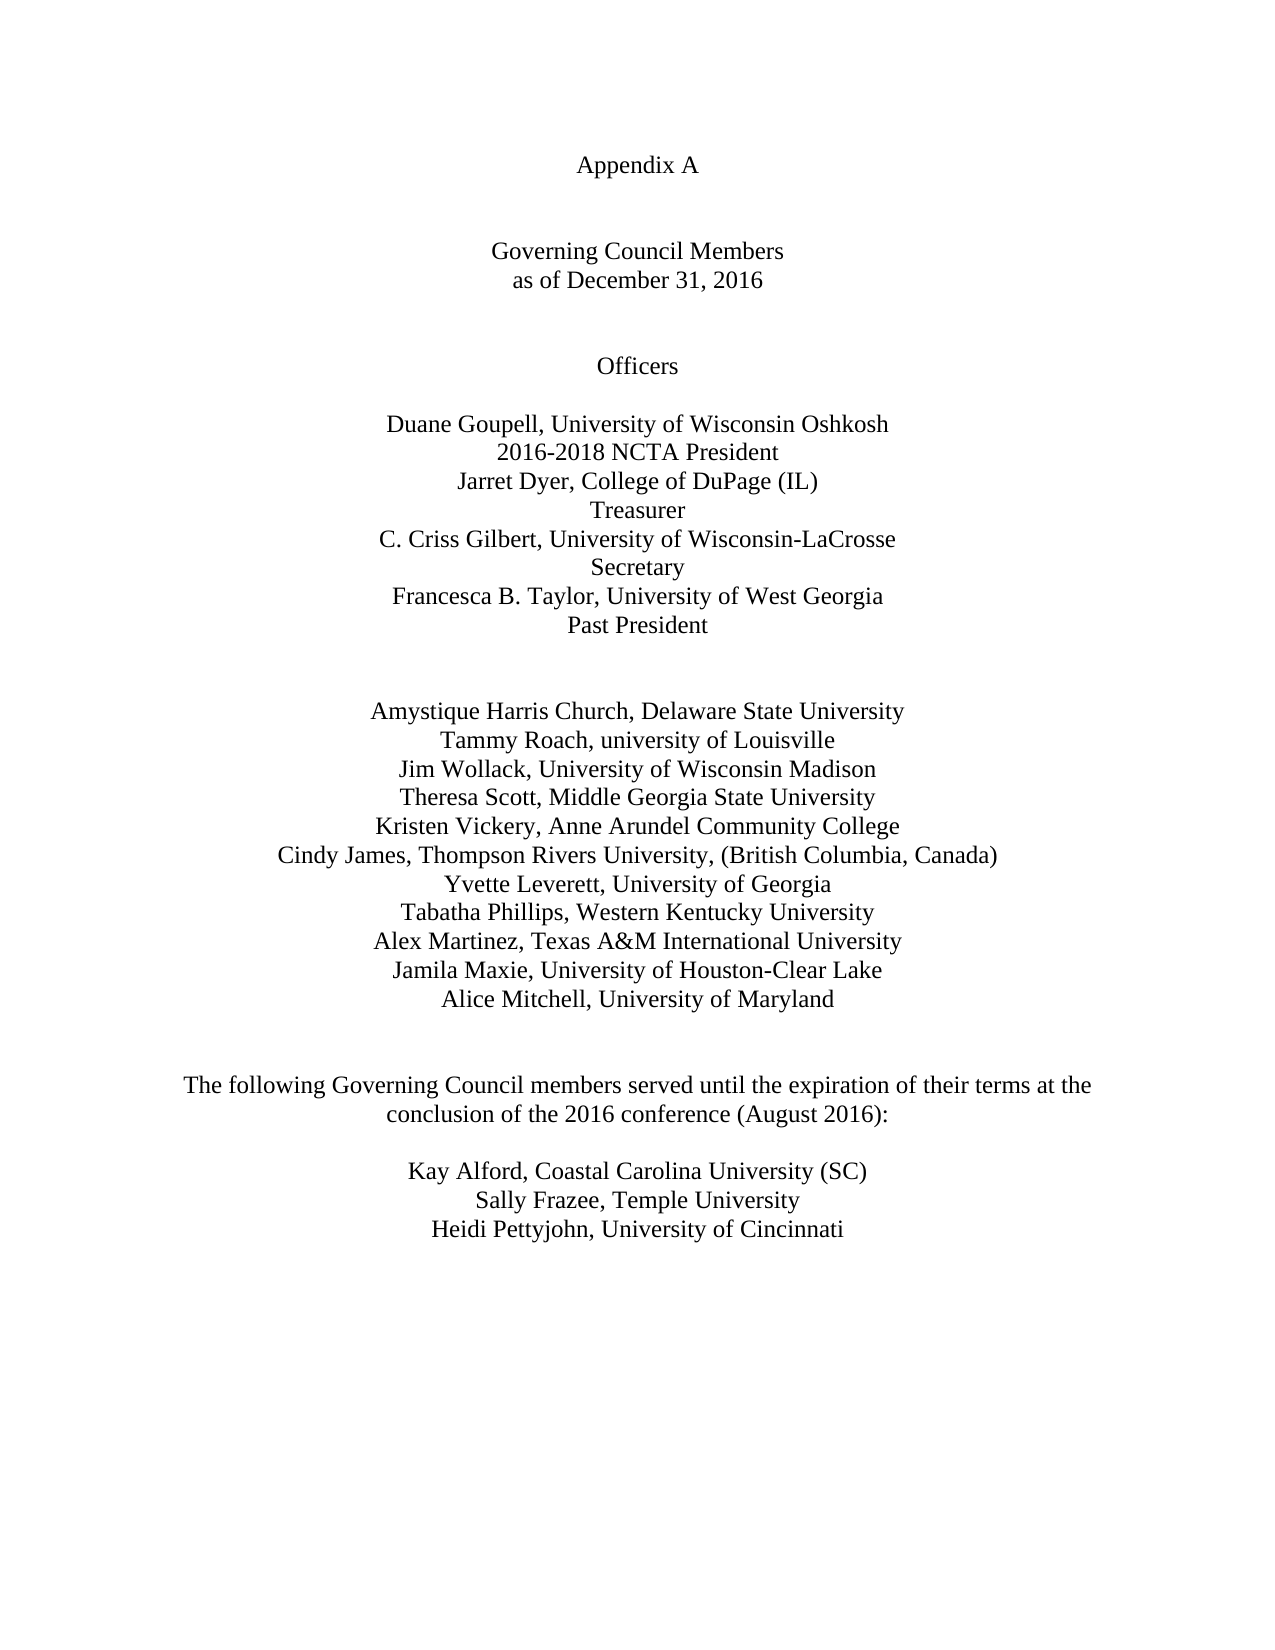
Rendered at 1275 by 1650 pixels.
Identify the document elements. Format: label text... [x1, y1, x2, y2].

text Tabatha Phillips, Western Kentucky University [150, 897, 1125, 926]
text Alice Mitchell, University of Maryland [150, 984, 1125, 1012]
text Officers [150, 351, 1125, 380]
text C. Criss Gilbert, University of Wisconsin-LaCrosse [150, 524, 1125, 552]
text Amystique Harris Church, Delaware State University [150, 696, 1125, 725]
text Jamila Maxie, University of Houston-Clear Lake [150, 955, 1125, 984]
text Theresa Scott, Middle Georgia State University [150, 782, 1125, 811]
text Past President [150, 610, 1125, 639]
text Treasurer [150, 495, 1125, 524]
text 2016-2018 NCTA President [150, 437, 1125, 466]
text The following Governing Council members served until the expiration of their terms at the [150, 1070, 1125, 1099]
text Kay Alford, Coastal Carolina University (SC) [150, 1156, 1125, 1185]
text as of December 31, 2016 [150, 265, 1125, 294]
text Francesca B. Taylor, University of West Georgia [150, 581, 1125, 610]
text Tammy Roach, university of Louisville [150, 725, 1125, 754]
text Appendix A [150, 150, 1125, 179]
text Kristen Vickery, Anne Arundel Community College [150, 811, 1125, 840]
text Sally Frazee, Temple University [150, 1185, 1125, 1214]
text Governing Council Members [150, 236, 1125, 265]
text conclusion of the 2016 conference (August 2016): [150, 1099, 1125, 1127]
text Duane Goupell, University of Wisconsin Oshkosh [150, 409, 1125, 437]
text Cindy James, Thompson Rivers University, (British Columbia, Canada) [150, 840, 1125, 869]
text Jarret Dyer, College of DuPage (IL) [150, 466, 1125, 495]
text Yvette Leverett, University of Georgia [150, 869, 1125, 897]
text Jim Wollack, University of Wisconsin Madison [150, 754, 1125, 782]
text Secretary [150, 552, 1125, 581]
text Alex Martinez, Texas A&M International University [150, 926, 1125, 955]
text Heidi Pettyjohn, University of Cincinnati [150, 1214, 1125, 1242]
